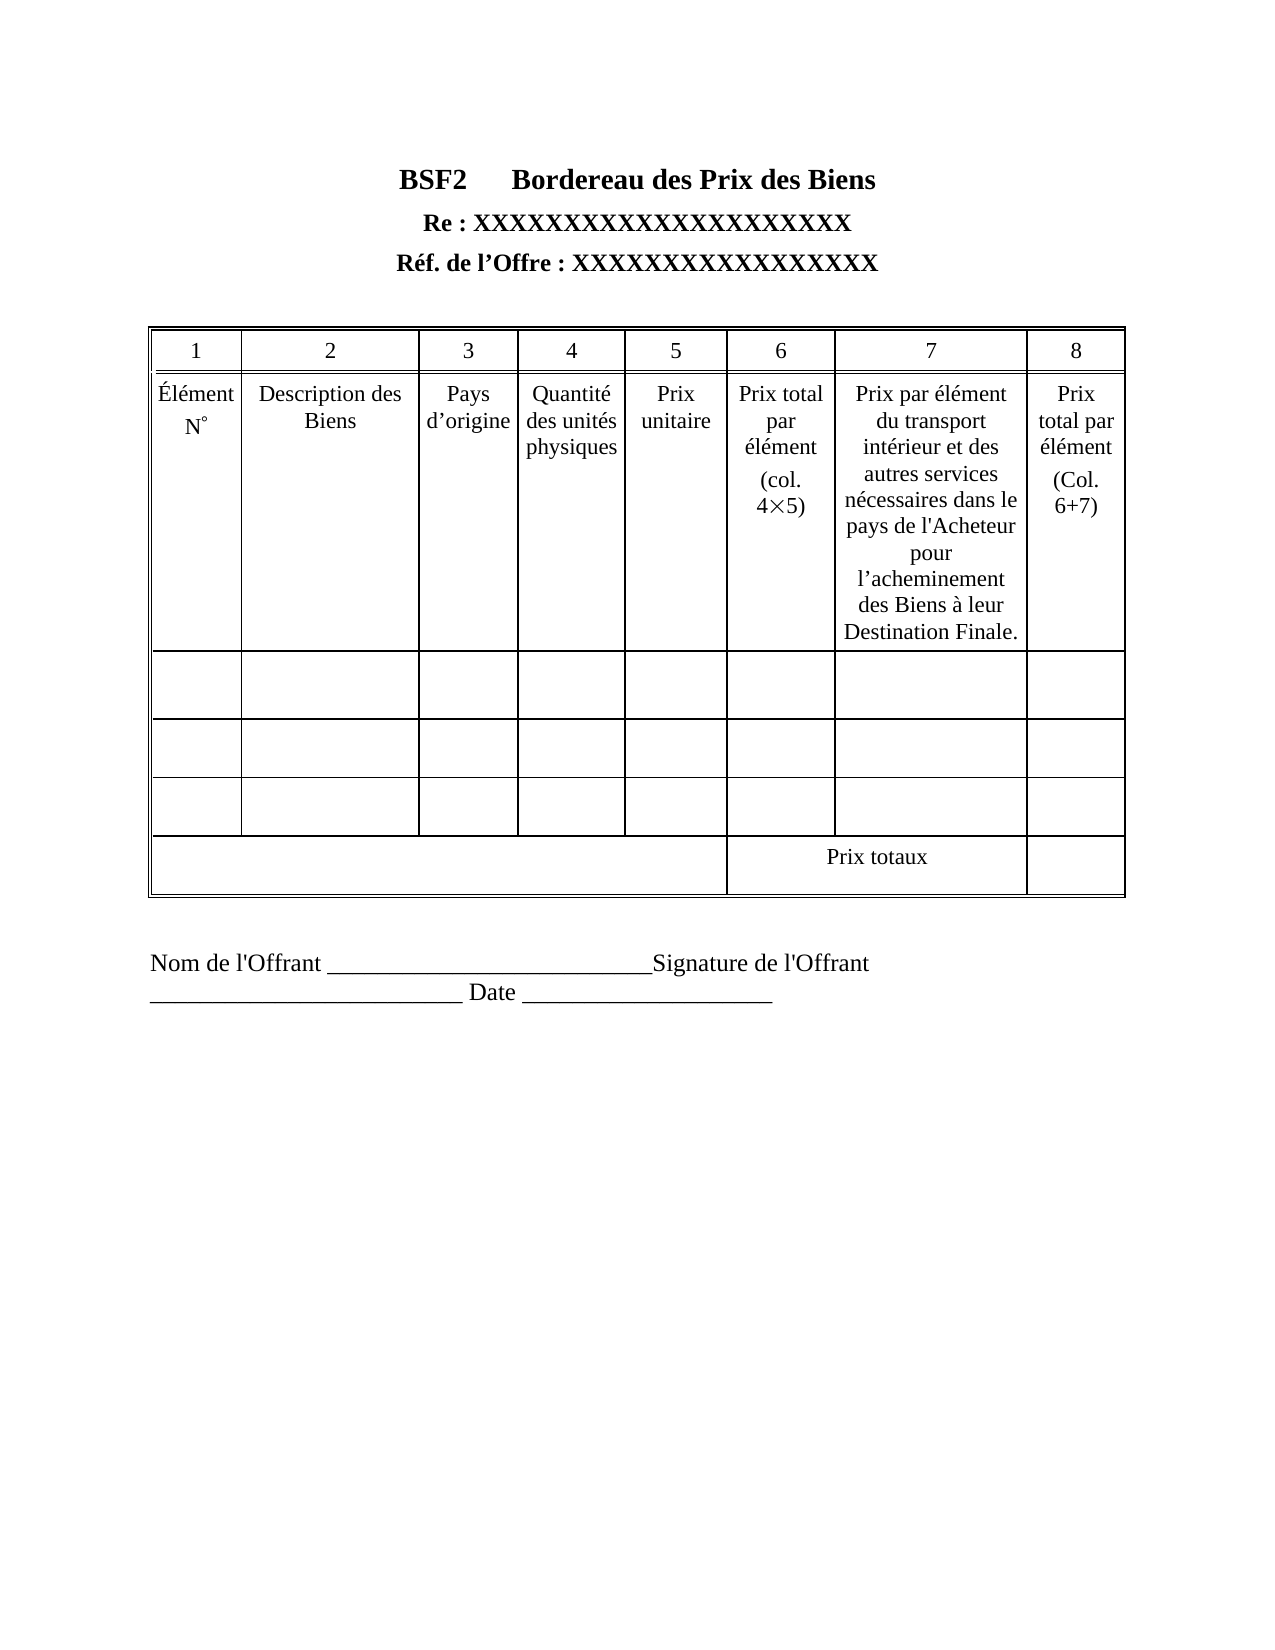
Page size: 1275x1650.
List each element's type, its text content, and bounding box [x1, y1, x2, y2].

table_header 1 [152, 331, 241, 369]
table_cell [519, 652, 624, 718]
table_cell [242, 652, 418, 718]
table_cell [420, 652, 517, 718]
table_cell [152, 778, 241, 835]
table_cell Prix totaux [728, 837, 1026, 894]
table_cell [728, 778, 834, 835]
table_header 7 [836, 331, 1026, 369]
table_cell [836, 652, 1026, 718]
text Réf. de l’Offre : XXXXXXXXXXXXXXXXX [150, 248, 1125, 276]
table_header 6 [728, 331, 834, 369]
table_cell [728, 652, 834, 718]
table_cell [420, 778, 517, 835]
table_cell [1028, 652, 1124, 718]
subtitle Bordereau des Prix des Biens [150, 162, 1125, 196]
table_cell [836, 720, 1026, 777]
table_header 4 [519, 331, 624, 369]
table_header 5 [626, 331, 726, 369]
table_cell [152, 719, 241, 777]
table_cell Prix total par élément (Col. 6+7) [1028, 374, 1124, 650]
table_cell [152, 651, 241, 718]
table_cell [626, 778, 726, 835]
table_cell [242, 720, 418, 777]
table_cell Prix par élément du transport intérieur et des autres services nécessaires dans le pays de l'Acheteur pour l’acheminement des Biens à leur Destination Finale. [836, 374, 1026, 650]
table_cell [1028, 720, 1124, 777]
table_header 2 [242, 331, 418, 369]
table_cell [626, 720, 726, 777]
table_cell [1028, 837, 1124, 894]
table_cell Prix unitaire [626, 374, 726, 650]
table_cell [728, 720, 834, 777]
table_cell Élément N [150, 370, 241, 650]
table_cell [242, 778, 418, 835]
table_cell [519, 720, 624, 777]
table_cell [626, 652, 726, 718]
table_cell [152, 836, 726, 894]
table_header 8 [1028, 331, 1124, 369]
table_header 3 [420, 331, 517, 369]
table_cell [836, 778, 1026, 835]
text Nom de l'Offrant __________________________Signature de l'Offrant _________________________ Date ____________________ [150, 948, 1125, 1006]
text Re : XXXXXXXXXXXXXXXXXXXXX [150, 208, 1125, 237]
table_cell Prix total par élément (col. 45) [728, 374, 834, 650]
table_cell Quantité des unités physiques [519, 374, 624, 650]
table_cell Description des Biens [242, 374, 418, 650]
table_cell [519, 778, 624, 835]
table_cell [1028, 778, 1124, 835]
table_cell [420, 720, 517, 777]
table_cell Pays d’origine [420, 374, 517, 650]
